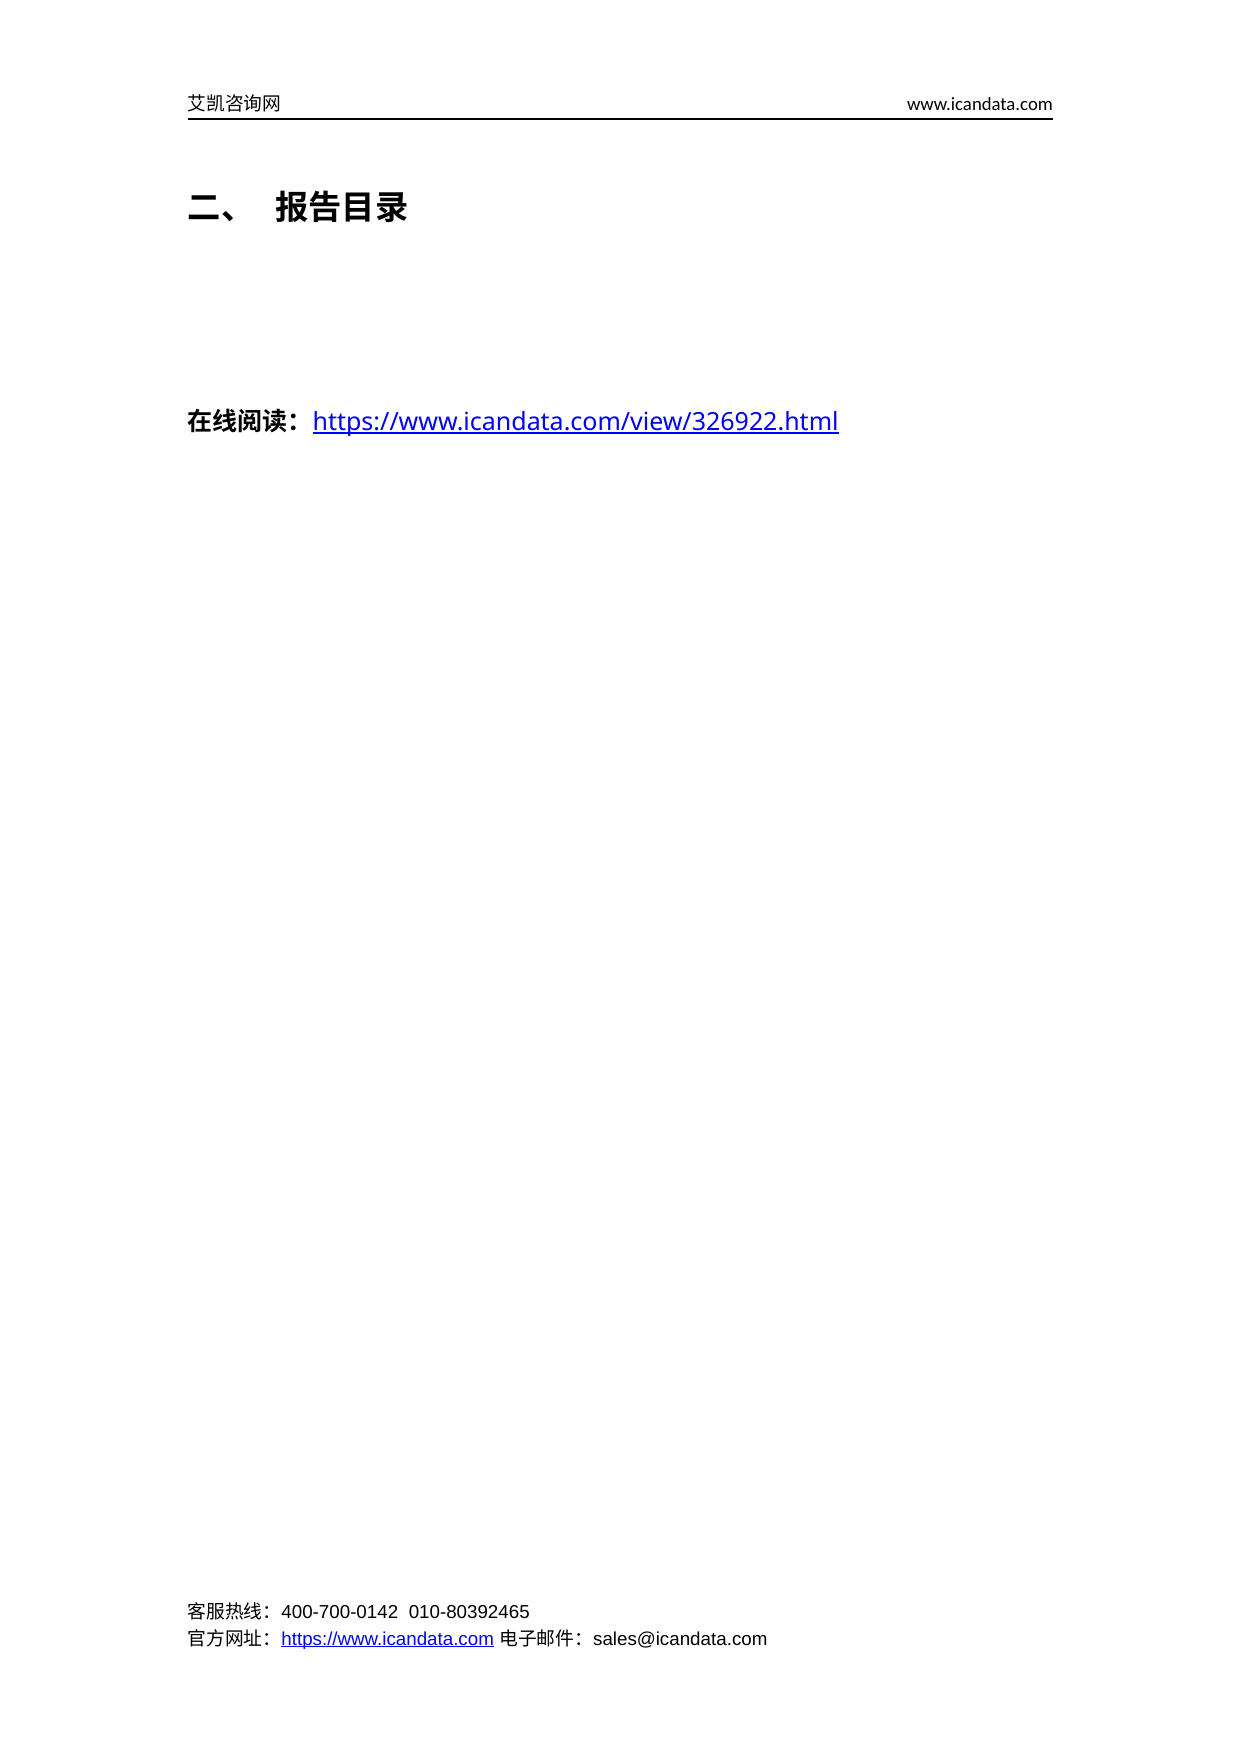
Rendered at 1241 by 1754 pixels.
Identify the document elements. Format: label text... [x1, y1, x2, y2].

text 在线阅读：https://www.icandata.com/view/326922.html [187, 387, 1053, 452]
subtitle 报告目录 [187, 172, 1053, 237]
